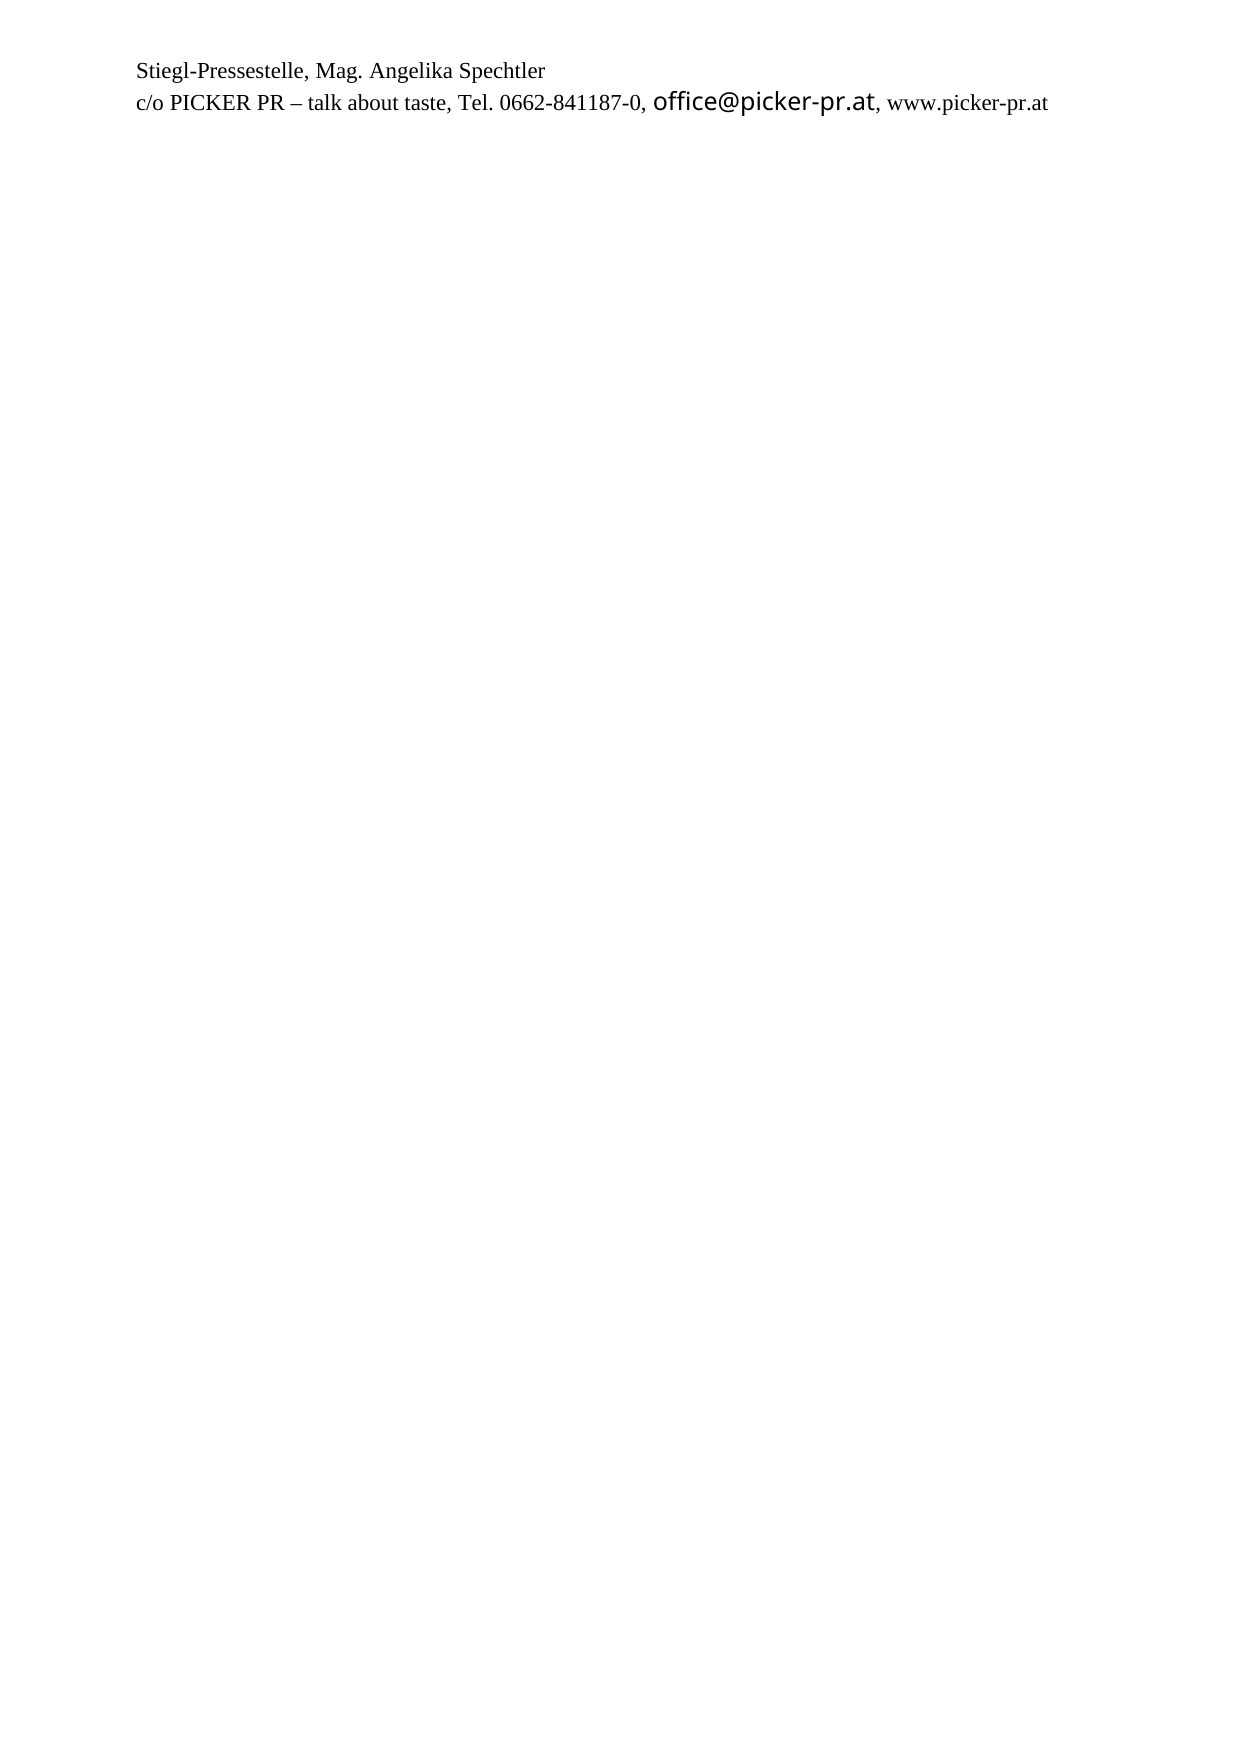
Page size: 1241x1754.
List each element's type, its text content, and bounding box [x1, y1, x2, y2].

text Stiegl-Pressestelle, Mag. Angelika Spechtler c/o PICKER PR – talk about taste, Tel. 0662-841187-0, office@picker-pr.at, www.picker-pr.at [136, 56, 1104, 117]
